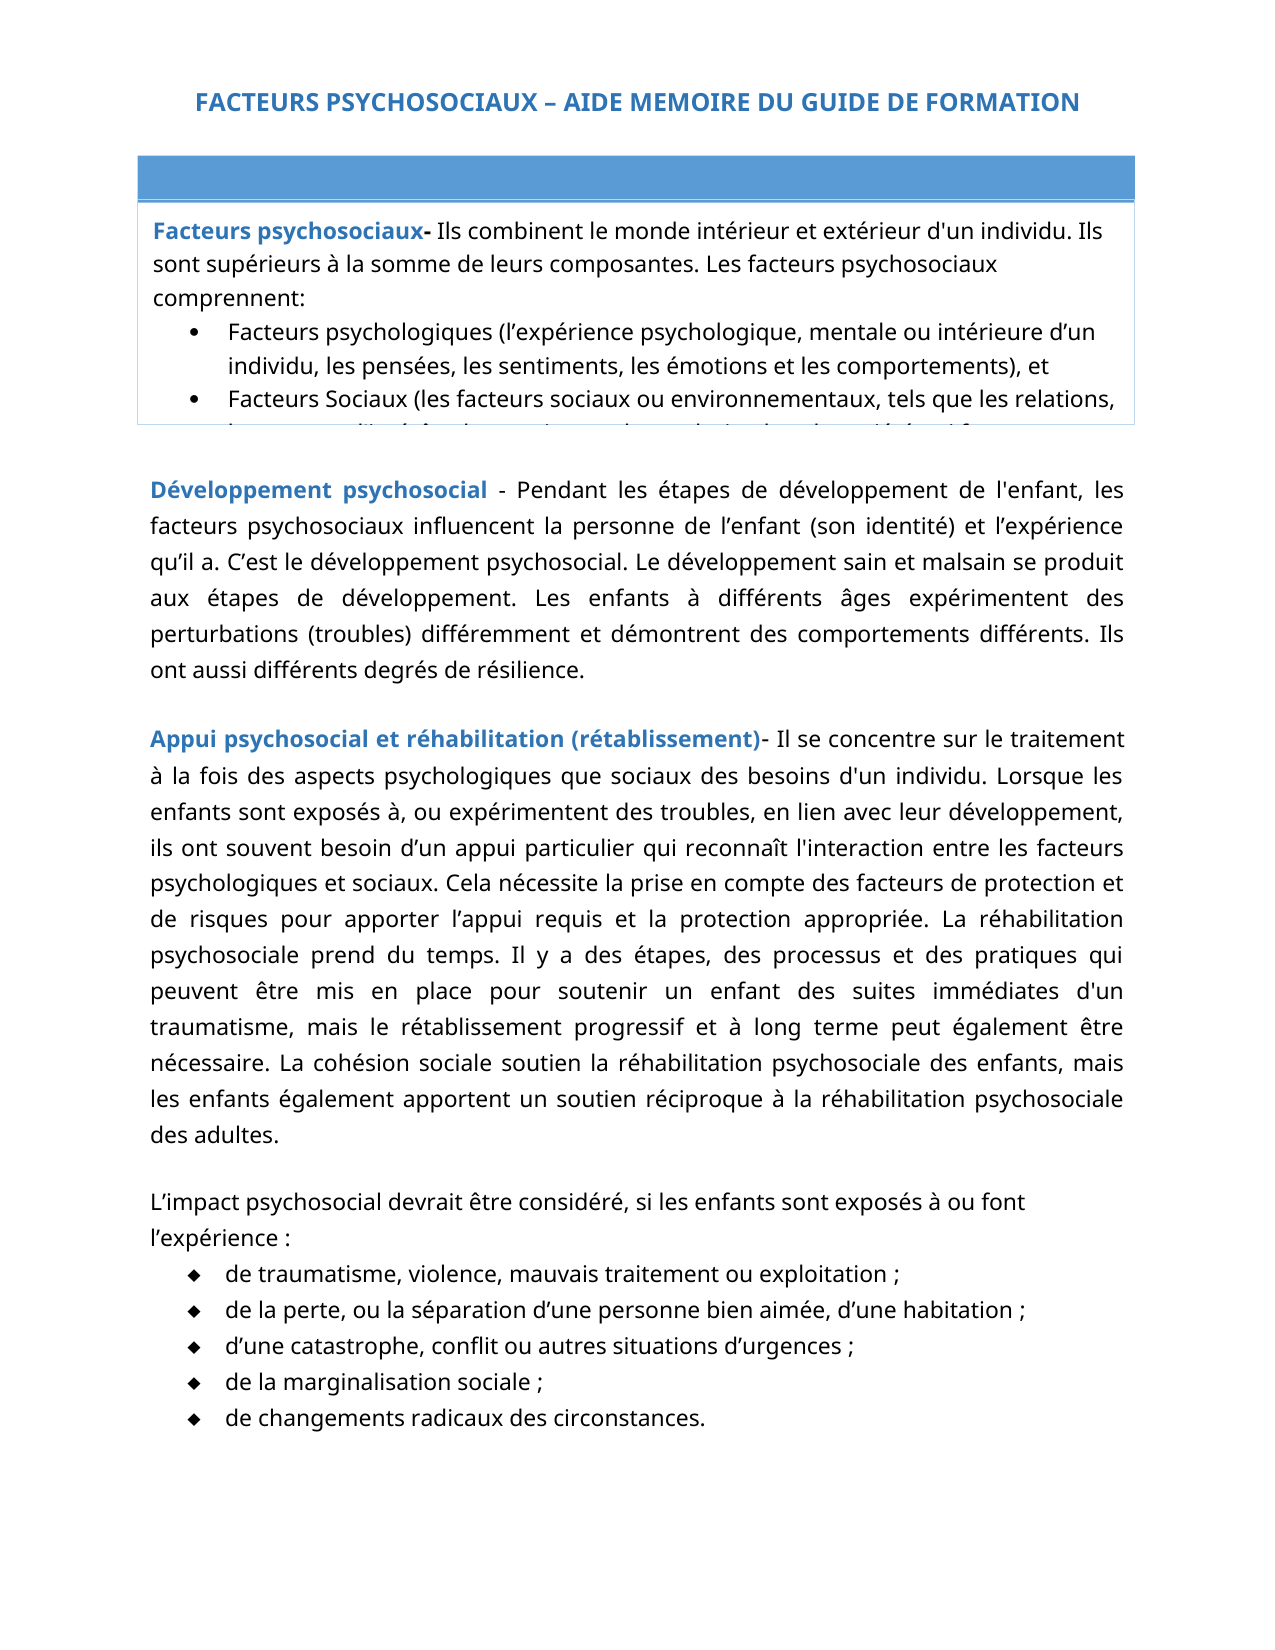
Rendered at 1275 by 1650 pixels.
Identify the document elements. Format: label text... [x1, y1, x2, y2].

text Appui psychosocial et réhabilitation (rétablissement)- Il se concentre sur le traitement à la fois des aspects psychologiques que sociaux des besoins d'un individu. Lorsque les enfants sont exposés à, ou expérimentent des troubles, en lien avec leur développement, ils ont souvent besoin d’un appui particulier qui reconnaît l'interaction entre les facteurs psychologiques et sociaux. Cela nécessite la prise en compte des facteurs de protection et de risques pour apporter l’appui requis et la protection appropriée. La réhabilitation psychosociale prend du temps. Il y a des étapes, des processus et des pratiques qui peuvent être mis en place pour soutenir un enfant des suites immédiates d'un traumatisme, mais le rétablissement progressif et à long terme peut également être nécessaire. La cohésion sociale soutien la réhabilitation psychosociale des enfants, mais les enfants également apportent un soutien réciproque à la réhabilitation psychosociale des adultes. [150, 721, 1125, 1150]
text Développement psychosocial - Pendant les étapes de développement de l'enfant, les facteurs psychosociaux influencent la personne de l’enfant (son identité) et l’expérience qu’il a. C’est le développement psychosocial. Le développement sain et malsain se produit aux étapes de développement. Les enfants à différents âges expérimentent des perturbations (troubles) différemment et démontrent des comportements différents. Ils ont aussi différents degrés de résilience. [150, 474, 1125, 685]
list de la perte, ou la séparation d’une personne bien aimée, d’une habitation ; [187, 1294, 1125, 1325]
text L’impact psychosocial devrait être considéré, si les enfants sont exposés à ou font l’expérience : [150, 1186, 1125, 1253]
list de la marginalisation sociale ; [187, 1366, 1125, 1397]
list FACTEURS PSYCHOSOCIAUX – AIDE MEMOIRE DU GUIDE DE FORMATION [150, 84, 1125, 118]
list de changements radicaux des circonstances. [187, 1402, 1125, 1433]
list de traumatisme, violence, mauvais traitement ou exploitation ; [187, 1258, 1125, 1289]
list d’une catastrophe, conflit ou autres situations d’urgences ; [187, 1330, 1125, 1361]
